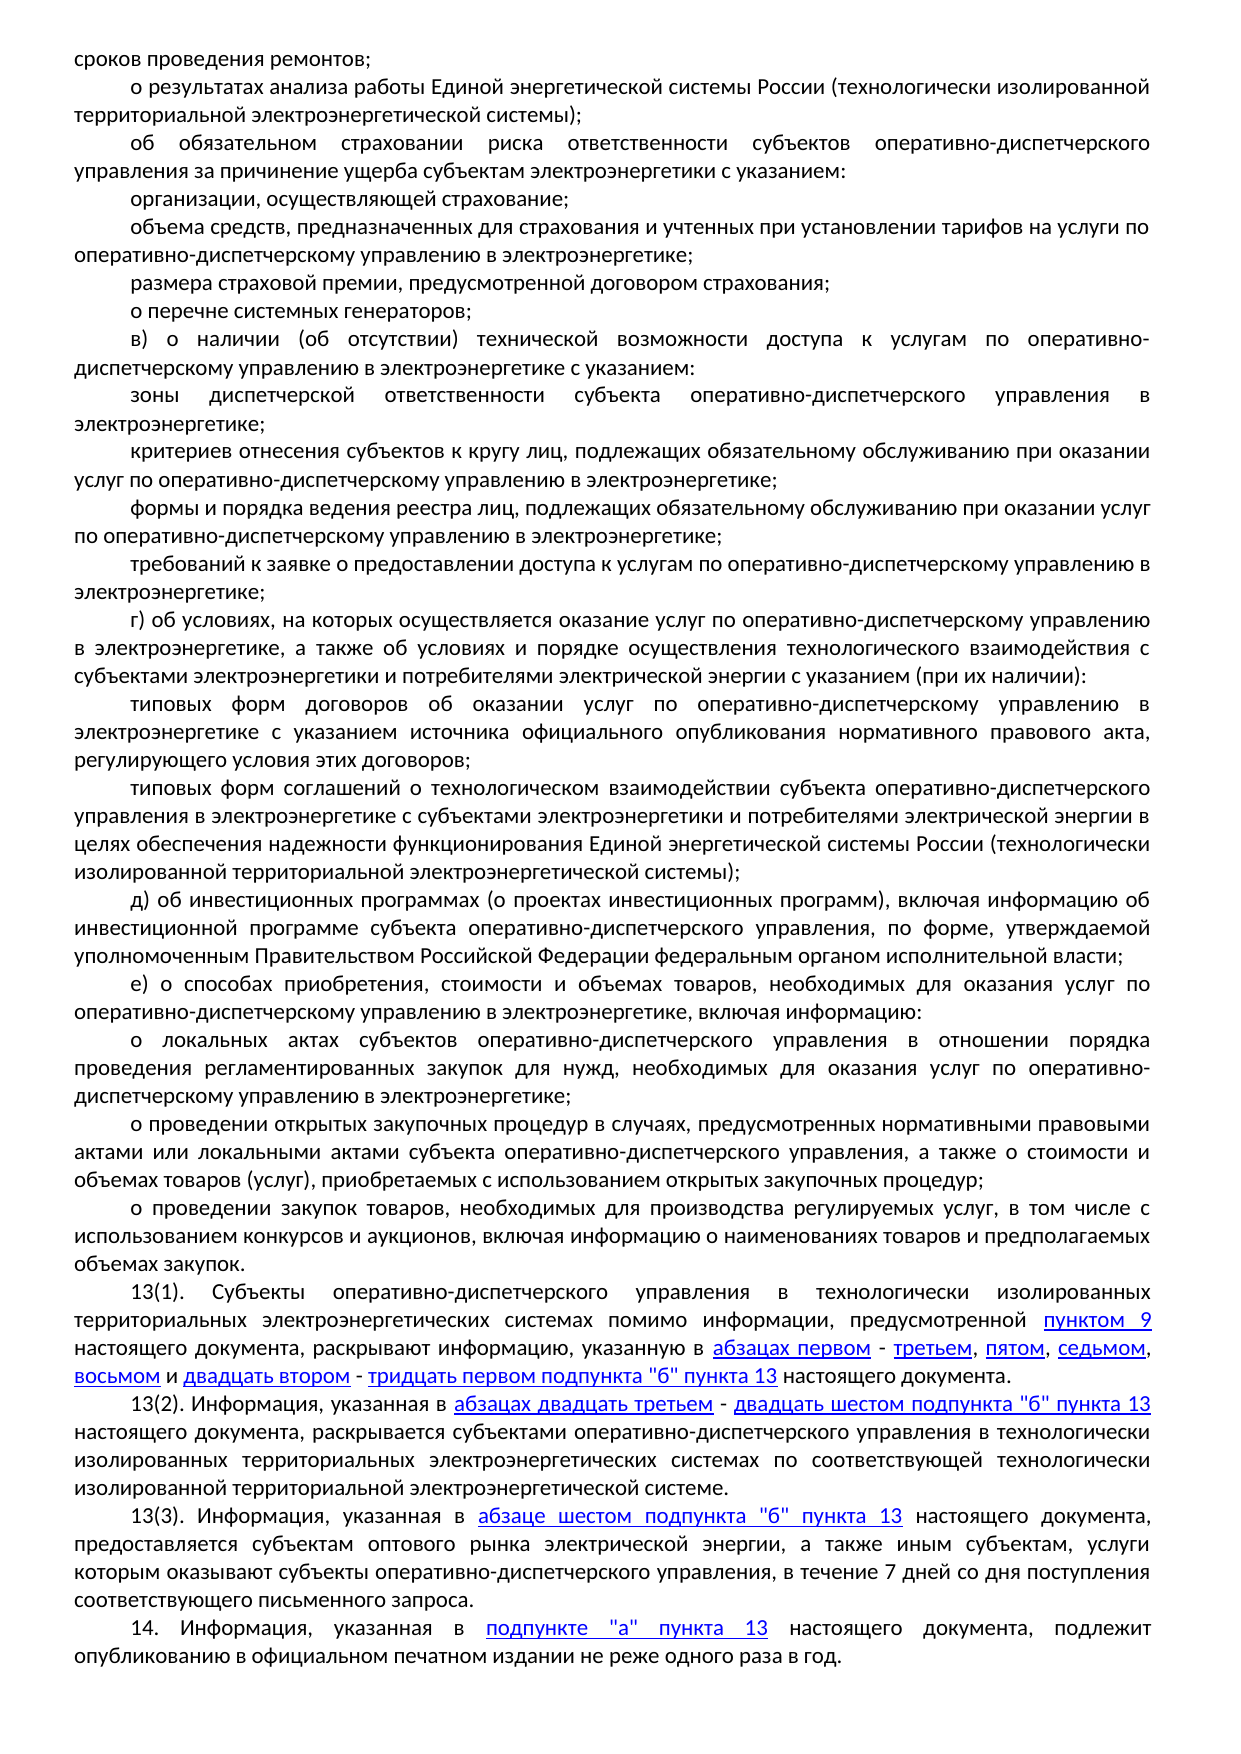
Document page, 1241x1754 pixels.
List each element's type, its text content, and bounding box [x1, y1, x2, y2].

text д) об инвестиционных программах (о проектах инвестиционных программ), включая информацию об инвестиционной программе субъекта оперативно-диспетчерского управления, по форме, утверждаемой уполномоченным Правительством Российской Федерации федеральным органом исполнительной власти; [74, 885, 1152, 969]
text о проведении закупок товаров, необходимых для производства регулируемых услуг, в том числе с использованием конкурсов и аукционов, включая информацию о наименованиях товаров и предполагаемых объемах закупок. [74, 1193, 1152, 1277]
text в) о наличии (об отсутствии) технической возможности доступа к услугам по оперативно-диспетчерскому управлению в электроэнергетике с указанием: [74, 324, 1152, 381]
text типовых форм договоров об оказании услуг по оперативно-диспетчерскому управлению в электроэнергетике с указанием источника официального опубликования нормативного правового акта, регулирующего условия этих договоров; [74, 689, 1152, 773]
text о результатах анализа работы Единой энергетической системы России (технологически изолированной территориальной электроэнергетической системы); [74, 72, 1152, 128]
text 14. Информация, указанная в подпункте "а" пункта 13 настоящего документа, подлежит опубликованию в официальном печатном издании не реже одного раза в год. [74, 1613, 1152, 1669]
text 13(2). Информация, указанная в абзацах двадцать третьем - двадцать шестом подпункта "б" пункта 13 настоящего документа, раскрывается субъектами оперативно-диспетчерского управления в технологически изолированных территориальных электроэнергетических системах по соответствующей технологически изолированной территориальной электроэнергетической системе. [74, 1389, 1152, 1501]
text формы и порядка ведения реестра лиц, подлежащих обязательному обслуживанию при оказании услуг по оперативно-диспетчерскому управлению в электроэнергетике; [74, 493, 1152, 549]
text размера страховой премии, предусмотренной договором страхования; [74, 268, 1152, 297]
text зоны диспетчерской ответственности субъекта оперативно-диспетчерского управления в электроэнергетике; [74, 381, 1152, 437]
text 13(3). Информация, указанная в абзаце шестом подпункта "б" пункта 13 настоящего документа, предоставляется субъектам оптового рынка электрической энергии, а также иным субъектам, услуги которым оказывают субъекты оперативно-диспетчерского управления, в течение 7 дней со дня поступления соответствующего письменного запроса. [74, 1501, 1152, 1613]
text об обязательном страховании риска ответственности субъектов оперативно-диспетчерского управления за причинение ущерба субъектам электроэнергетики с указанием: [74, 128, 1152, 184]
text требований к заявке о предоставлении доступа к услугам по оперативно-диспетчерскому управлению в электроэнергетике; [74, 549, 1152, 605]
text объема средств, предназначенных для страхования и учтенных при установлении тарифов на услуги по оперативно-диспетчерскому управлению в электроэнергетике; [74, 212, 1152, 268]
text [74, 44, 1152, 72]
text о локальных актах субъектов оперативно-диспетчерского управления в отношении порядка проведения регламентированных закупок для нужд, необходимых для оказания услуг по оперативно-диспетчерскому управлению в электроэнергетике; [74, 1025, 1152, 1109]
text типовых форм соглашений о технологическом взаимодействии субъекта оперативно-диспетчерского управления в электроэнергетике с субъектами электроэнергетики и потребителями электрической энергии в целях обеспечения надежности функционирования Единой энергетической системы России (технологически изолированной территориальной электроэнергетической системы); [74, 773, 1152, 885]
text 13(1). Субъекты оперативно-диспетчерского управления в технологически изолированных территориальных электроэнергетических системах помимо информации, предусмотренной пунктом 9 настоящего документа, раскрывают информацию, указанную в абзацах первом - третьем, пятом, седьмом, восьмом и двадцать втором - тридцать первом подпункта "б" пункта 13 настоящего документа. [74, 1277, 1152, 1389]
text е) о способах приобретения, стоимости и объемах товаров, необходимых для оказания услуг по оперативно-диспетчерскому управлению в электроэнергетике, включая информацию: [74, 969, 1152, 1025]
text критериев отнесения субъектов к кругу лиц, подлежащих обязательному обслуживанию при оказании услуг по оперативно-диспетчерскому управлению в электроэнергетике; [74, 437, 1152, 493]
text организации, осуществляющей страхование; [74, 184, 1152, 212]
text о проведении открытых закупочных процедур в случаях, предусмотренных нормативными правовыми актами или локальными актами субъекта оперативно-диспетчерского управления, а также о стоимости и объемах товаров (услуг), приобретаемых с использованием открытых закупочных процедур; [74, 1109, 1152, 1193]
text о перечне системных генераторов; [74, 297, 1152, 324]
text г) об условиях, на которых осуществляется оказание услуг по оперативно-диспетчерскому управлению в электроэнергетике, а также об условиях и порядке осуществления технологического взаимодействия с субъектами электроэнергетики и потребителями электрической энергии с указанием (при их наличии): [74, 605, 1152, 689]
